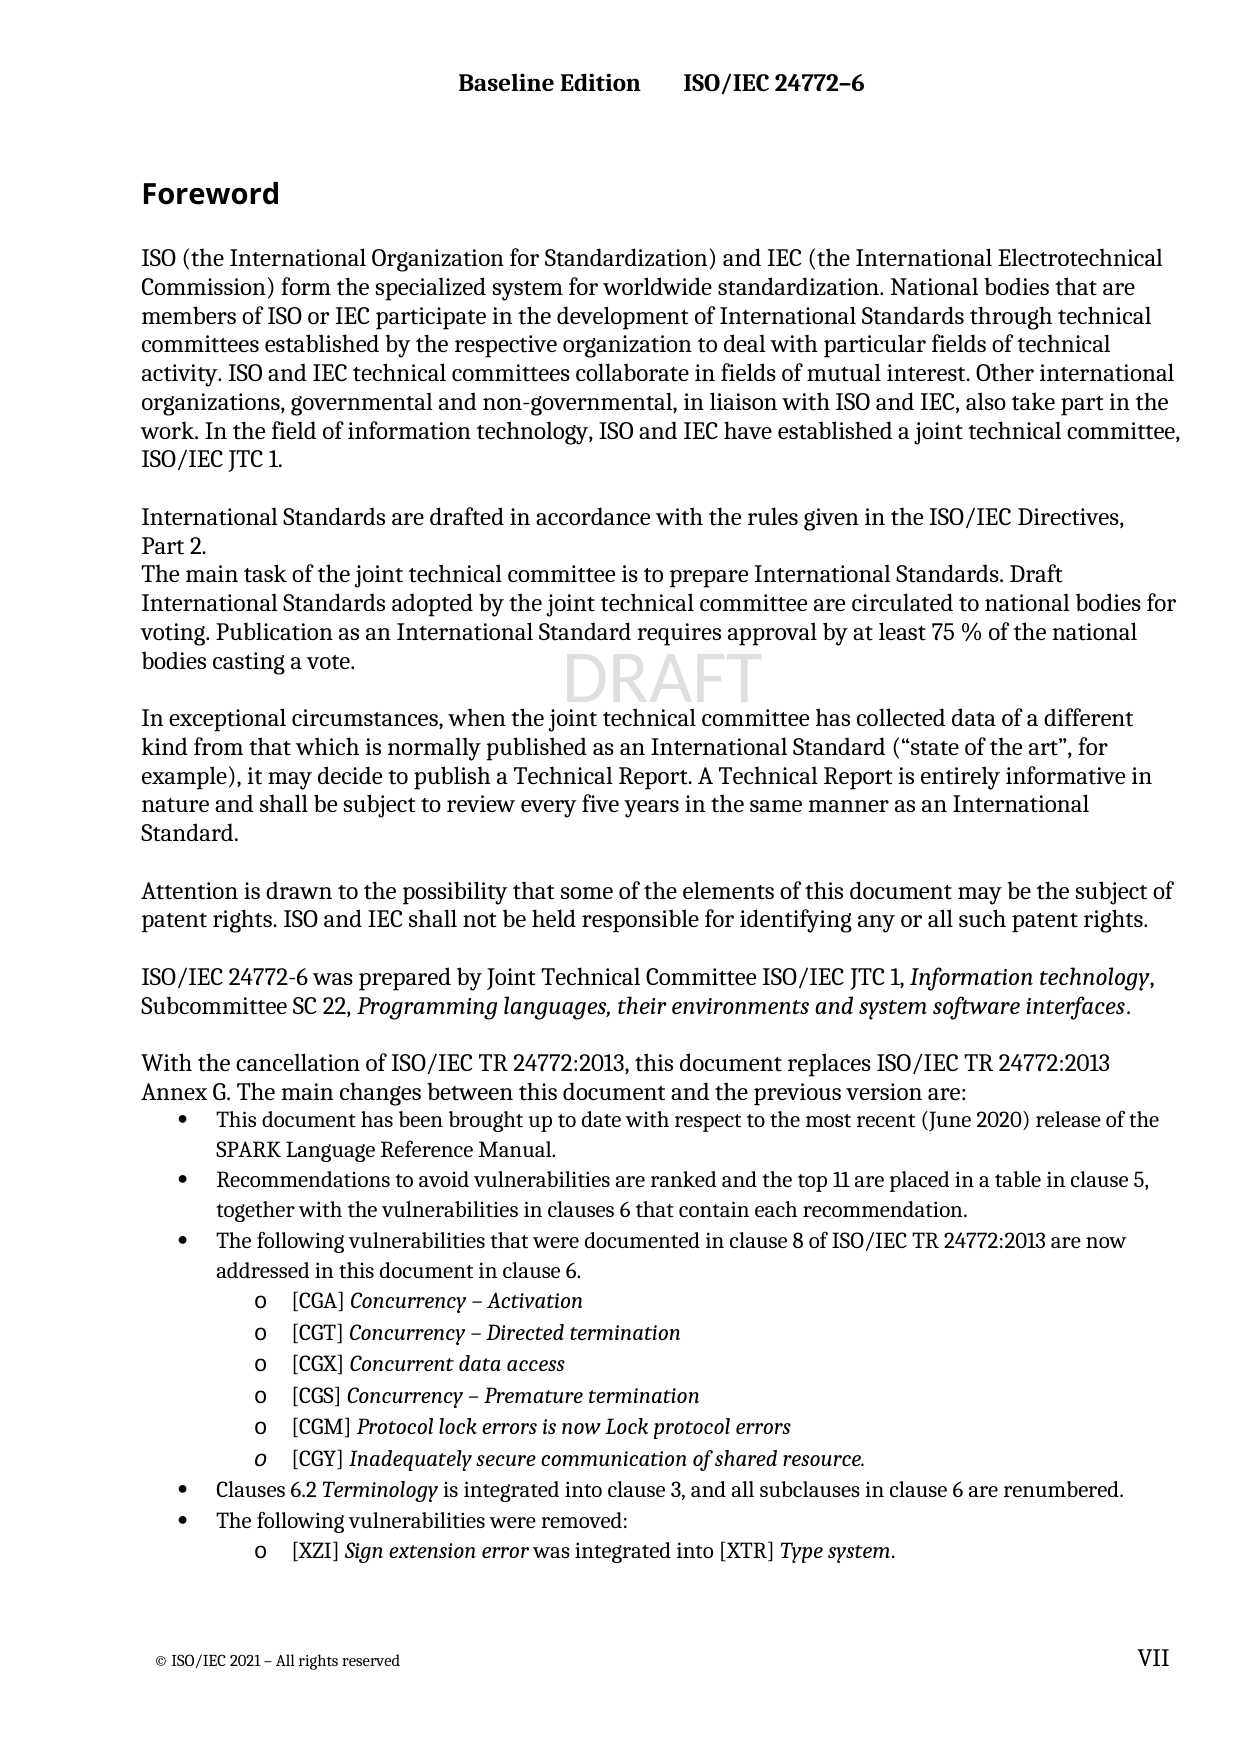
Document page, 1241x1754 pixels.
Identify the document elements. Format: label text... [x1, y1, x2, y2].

list [CGT] Concurrency – Directed termination [253, 1319, 1182, 1347]
list The following vulnerabilities were removed: [178, 1507, 1182, 1534]
list This document has been brought up to date with respect to the most recent (June 2020) release of the SPARK Language Reference Manual. [178, 1107, 1182, 1163]
list [CGA] Concurrency – Activation [253, 1288, 1182, 1315]
text ISO/IEC 24772-6 was prepared by Joint Technical Committee ISO/IEC JTC 1, Information technology, Subcommittee SC 22, Programming languages, their environments and system software interfaces. [141, 963, 1182, 1020]
subtitle Foreword [141, 173, 1182, 213]
text With the cancellation of ISO/IEC TR 24772:2013, this document replaces ISO/IEC TR 24772:2013 Annex G. The main changes between this document and the previous version are: [141, 1049, 1182, 1107]
text The main task of the joint technical committee is to prepare International Standards. Draft International Standards adopted by the joint technical committee are circulated to national bodies for voting. Publication as an International Standard requires approval by at least 75 % of the national bodies casting a vote. [141, 560, 1182, 675]
text Attention is drawn to the possibility that some of the elements of this document may be the subject of patent rights. ISO and IEC shall not be held responsible for identifying any or all such patent rights. [141, 877, 1182, 934]
text International Standards are drafted in accordance with the rules given in the ISO/IEC Directives, Part 2. [141, 503, 1182, 560]
list Clauses 6.2 Terminology is integrated into clause 3, and all subclauses in clause 6 are renumbered. [178, 1477, 1182, 1504]
list The following vulnerabilities that were documented in clause 8 of ISO/IEC TR 24772:2013 are now addressed in this document in clause 6. [178, 1227, 1182, 1284]
list [CGX] Concurrent data access [253, 1351, 1182, 1378]
text ISO (the International Organization for Standardization) and IEC (the International Electrotechnical Commission) form the specialized system for worldwide standardization. National bodies that are members of ISO or IEC participate in the development of International Standards through technical committees established by the respective organization to deal with particular fields of technical activity. ISO and IEC technical committees collaborate in fields of mutual interest. Other international organizations, governmental and non-governmental, in liaison with ISO and IEC, also take part in the work. In the field of information technology, ISO and IEC have established a joint technical committee, ISO/IEC JTC 1. [141, 244, 1182, 474]
list [CGM] Protocol lock errors is now Lock protocol errors [253, 1414, 1182, 1442]
list [CGS] Concurrency – Premature termination [253, 1383, 1182, 1410]
list Recommendations to avoid vulnerabilities are ranked and the top 11 are placed in a table in clause 5, together with the vulnerabilities in clauses 6 that contain each recommendation. [178, 1167, 1182, 1224]
text In exceptional circumstances, when the joint technical committee has collected data of a different kind from that which is normally published as an International Standard (“state of the art”, for example), it may decide to publish a Technical Report. A Technical Report is entirely informative in nature and shall be subject to review every five years in the same manner as an International Standard. [141, 704, 1182, 848]
list [CGY] Inadequately secure communication of shared resource. [253, 1446, 1182, 1473]
list [XZI] Sign extension error was integrated into [XTR] Type system. [253, 1538, 1182, 1565]
